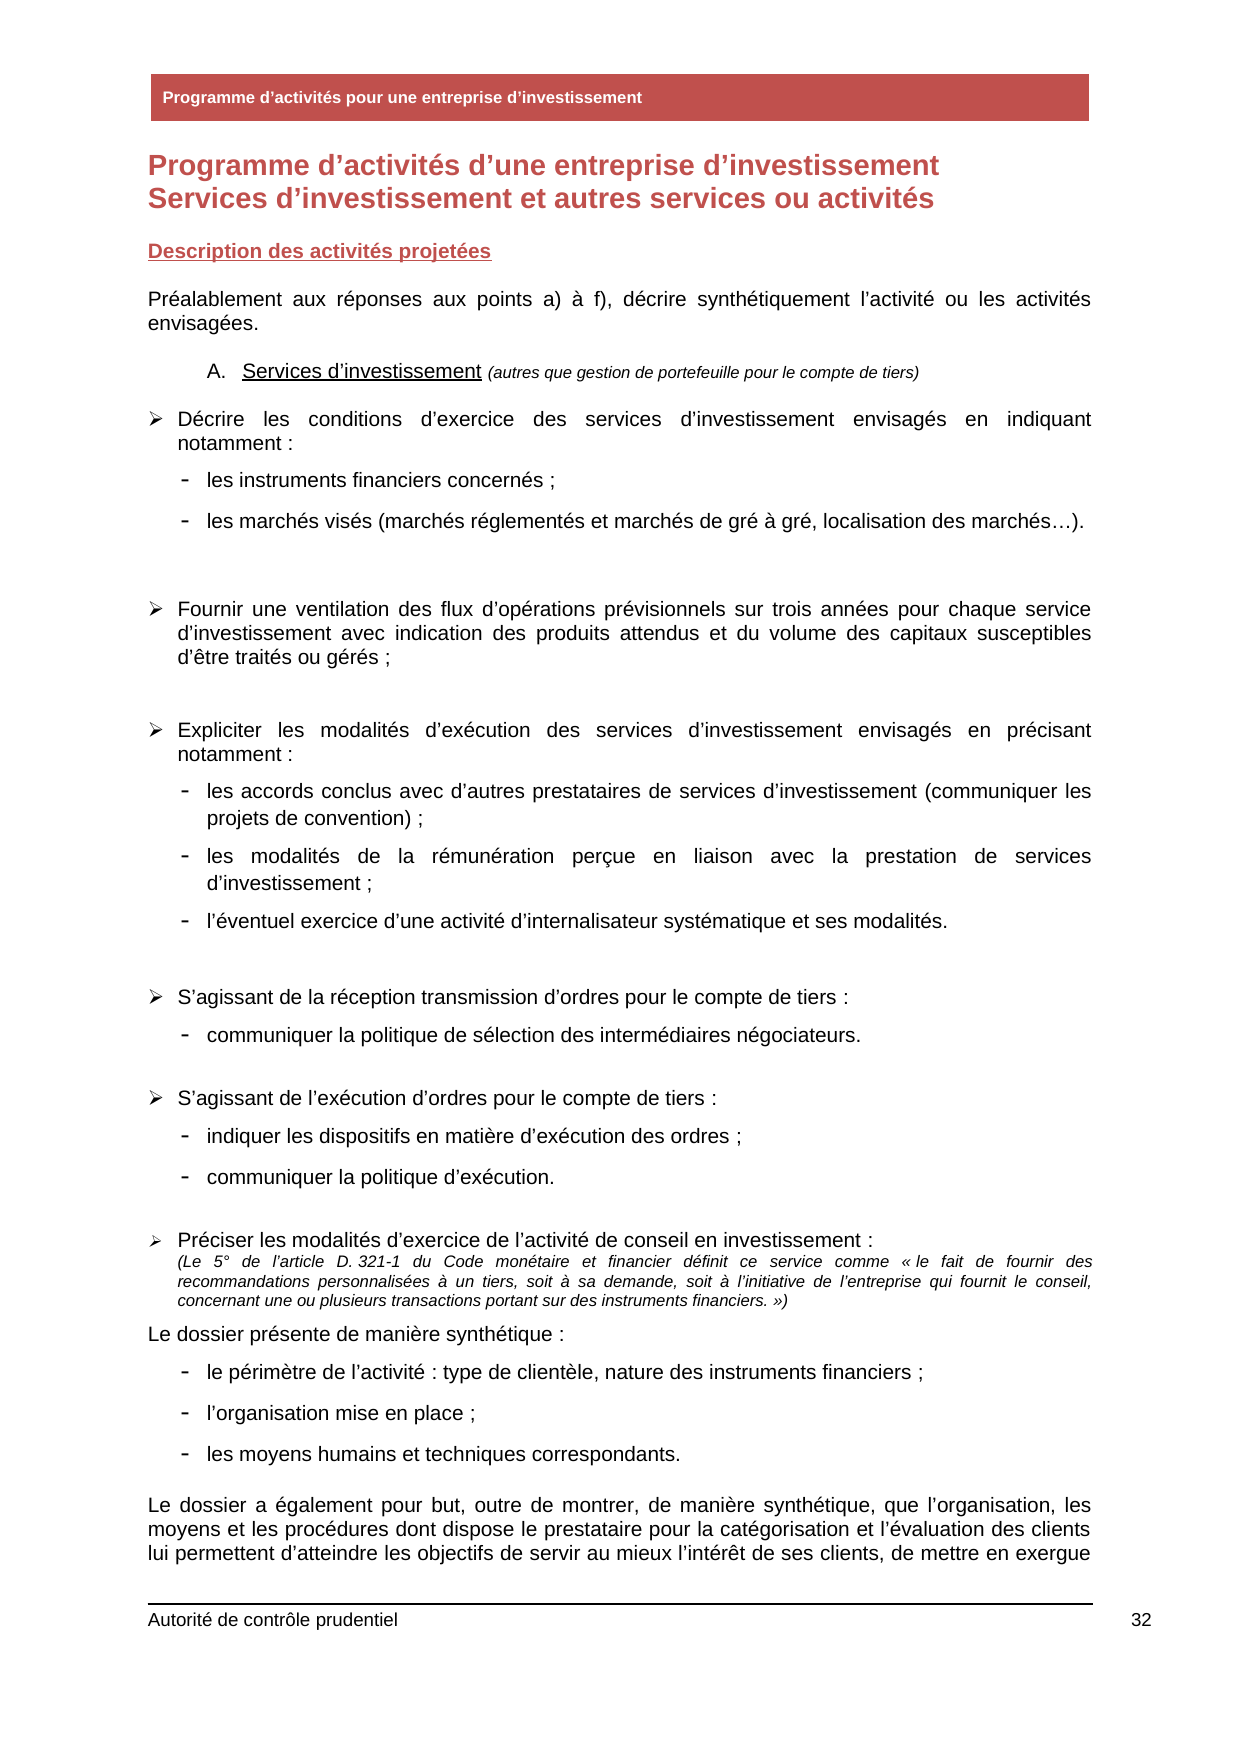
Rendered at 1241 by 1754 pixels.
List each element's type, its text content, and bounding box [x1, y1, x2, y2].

list communiquer la politique de sélection des intermédiaires négociateurs. [177, 1021, 1093, 1050]
list S’agissant de l’exécution d’ordres pour le compte de tiers : [148, 1086, 1093, 1110]
list Expliciter les modalités d’exécution des services d’investissement envisagés en précisant notamment : [148, 717, 1093, 765]
list le périmètre de l’activité : type de clientèle, nature des instruments financiers ; [177, 1359, 1093, 1387]
text Services d’investissement et autres services ou activités [148, 181, 1093, 215]
text Programme d’activités d’une entreprise d’investissement [148, 148, 1093, 181]
text Le dossier présente de manière synthétique : [148, 1322, 1093, 1346]
text (Le 5° de l’article D. 321-1 du Code monétaire et financier définit ce service comme « le fait de fournir des recommandations personnalisées à un tiers, soit à sa demande, soit à l’initiative de l’entreprise qui fournit le conseil, concernant une ou plusieurs transactions portant sur des instruments financiers. ») [177, 1252, 1093, 1310]
list les instruments financiers concernés ; [177, 467, 1093, 495]
list Services d’investissement (autres que gestion de portefeuille pour le compte de tiers) [207, 358, 1093, 382]
list l’organisation mise en place ; [177, 1399, 1093, 1428]
list les marchés visés (marchés réglementés et marchés de gré à gré, localisation des marchés…). [177, 508, 1093, 536]
list indiquer les dispositifs en matière d’exécution des ordres ; [177, 1123, 1093, 1151]
list les accords conclus avec d’autres prestataires de services d’investissement (communiquer les projets de convention) ; [177, 778, 1093, 830]
text Description des activités projetées [148, 239, 1093, 263]
list Décrire les conditions d’exercice des services d’investissement envisagés en indiquant notamment : [148, 406, 1093, 454]
list les moyens humains et techniques correspondants. [177, 1440, 1093, 1469]
text Préalablement aux réponses aux points a) à f), décrire synthétiquement l’activité ou les activités envisagées. [148, 287, 1093, 334]
list les modalités de la rémunération perçue en liaison avec la prestation de services d’investissement ; [177, 843, 1093, 895]
list communiquer la politique d’exécution. [177, 1163, 1093, 1192]
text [148, 1493, 1093, 1564]
list Fournir une ventilation des flux d’opérations prévisionnels sur trois années pour chaque service d’investissement avec indication des produits attendus et du volume des capitaux susceptibles d’être traités ou gérés ; [148, 596, 1093, 668]
list l’éventuel exercice d’une activité d’internalisateur systématique et ses modalités. [177, 907, 1093, 936]
list Préciser les modalités d’exercice de l’activité de conseil en investissement : [148, 1228, 1093, 1252]
list S’agissant de la réception transmission d’ordres pour le compte de tiers : [148, 985, 1093, 1009]
